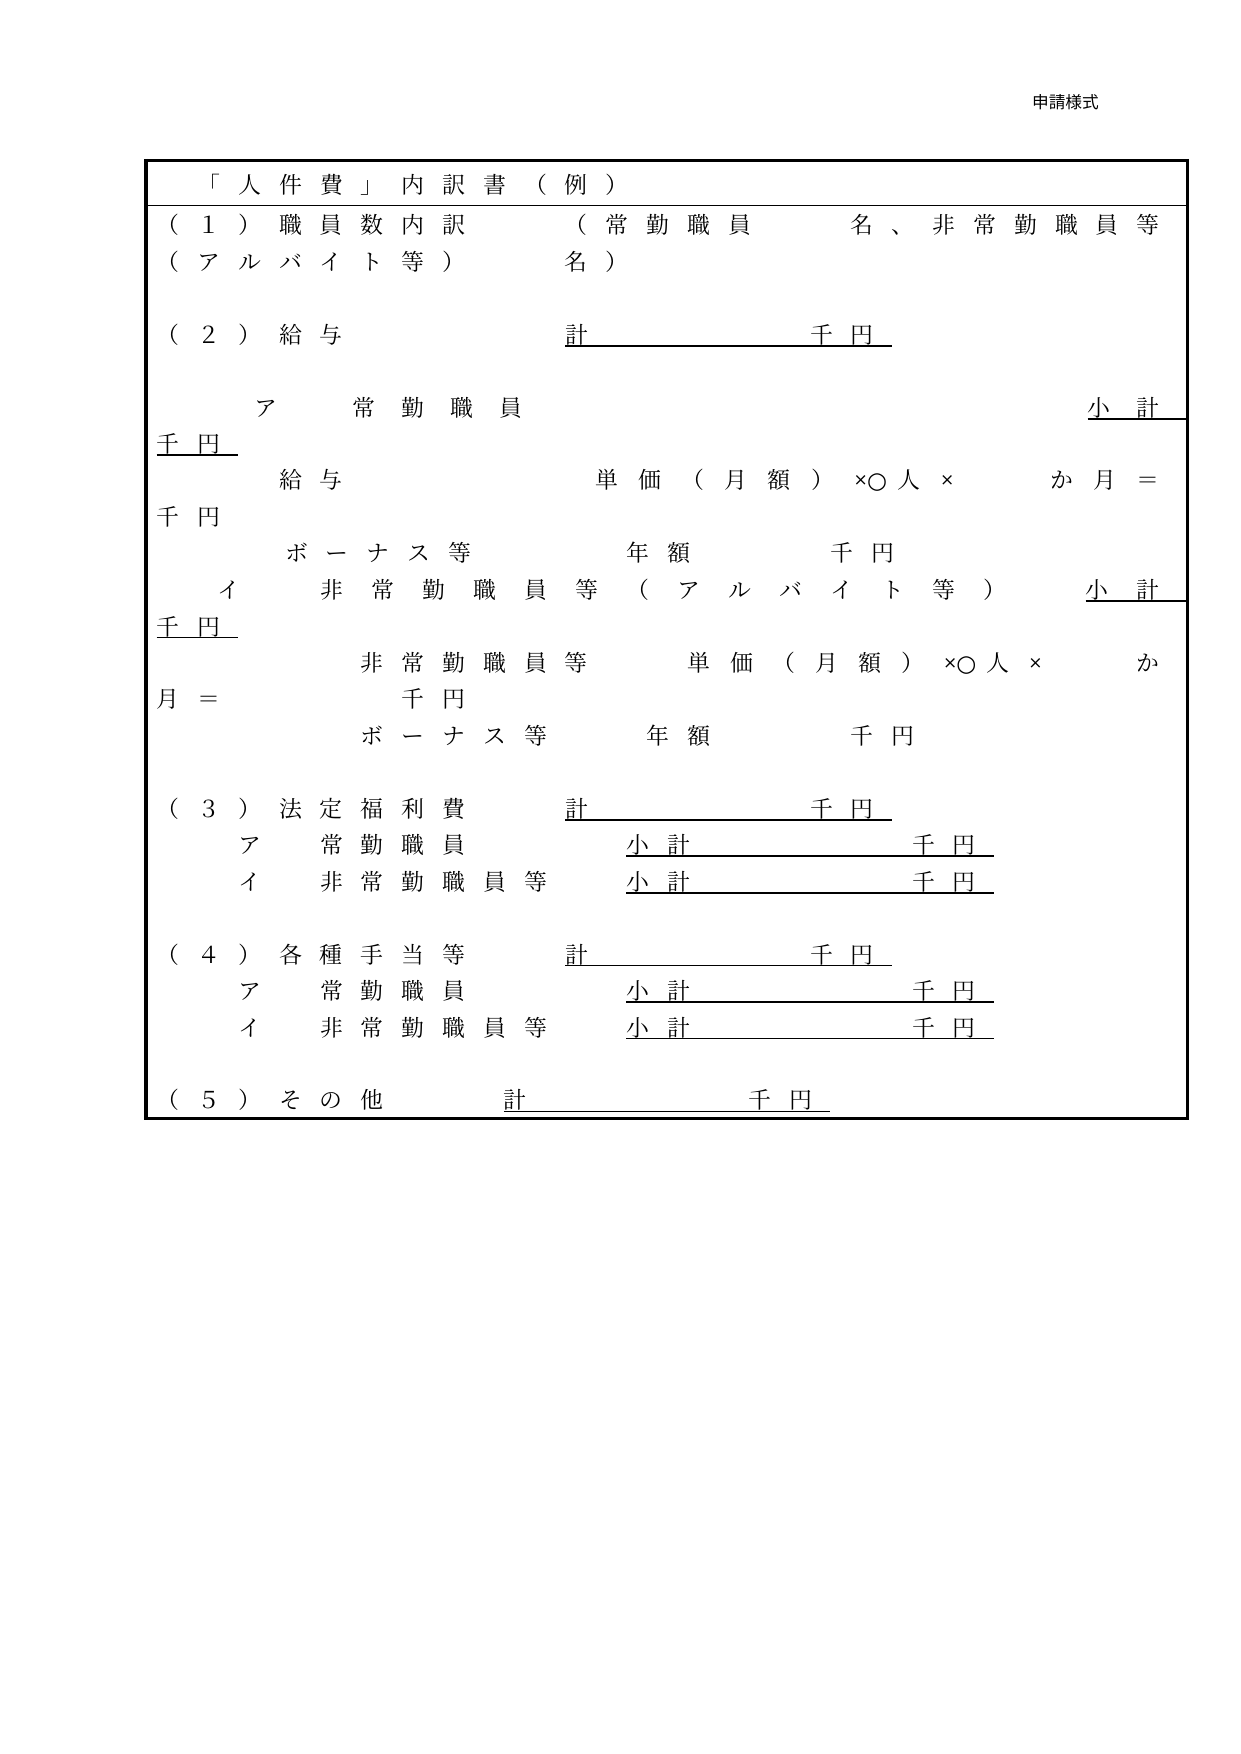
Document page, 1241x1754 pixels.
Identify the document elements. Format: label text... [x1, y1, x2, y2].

table_cell （１）職員数内訳 （常勤職員 名、非常勤職員等（アルバイト等） 名） （２）給与 計 千円 ア 常勤職員 小計 千円 給与 単価（月額）×○人× か月＝ 千円 ボーナス等 年額 千円 イ 非常勤職員等（アルバイト等） 小計 千円 非常勤職員等 単価（月額）×○人× か月＝ 千円 ボーナス等 年額 千円 （３）法定福利費 計 千円 ア 常勤職員 小計 千円 イ 非常勤職員等 小計 千円 （４）各種手当等 計 千円 ア 常勤職員 小計 千円 イ 非常勤職員等 小計 千円 （５）その他 計 千円 [148, 206, 1186, 1117]
table_header 「人件費」内訳書（例） [148, 162, 1186, 205]
